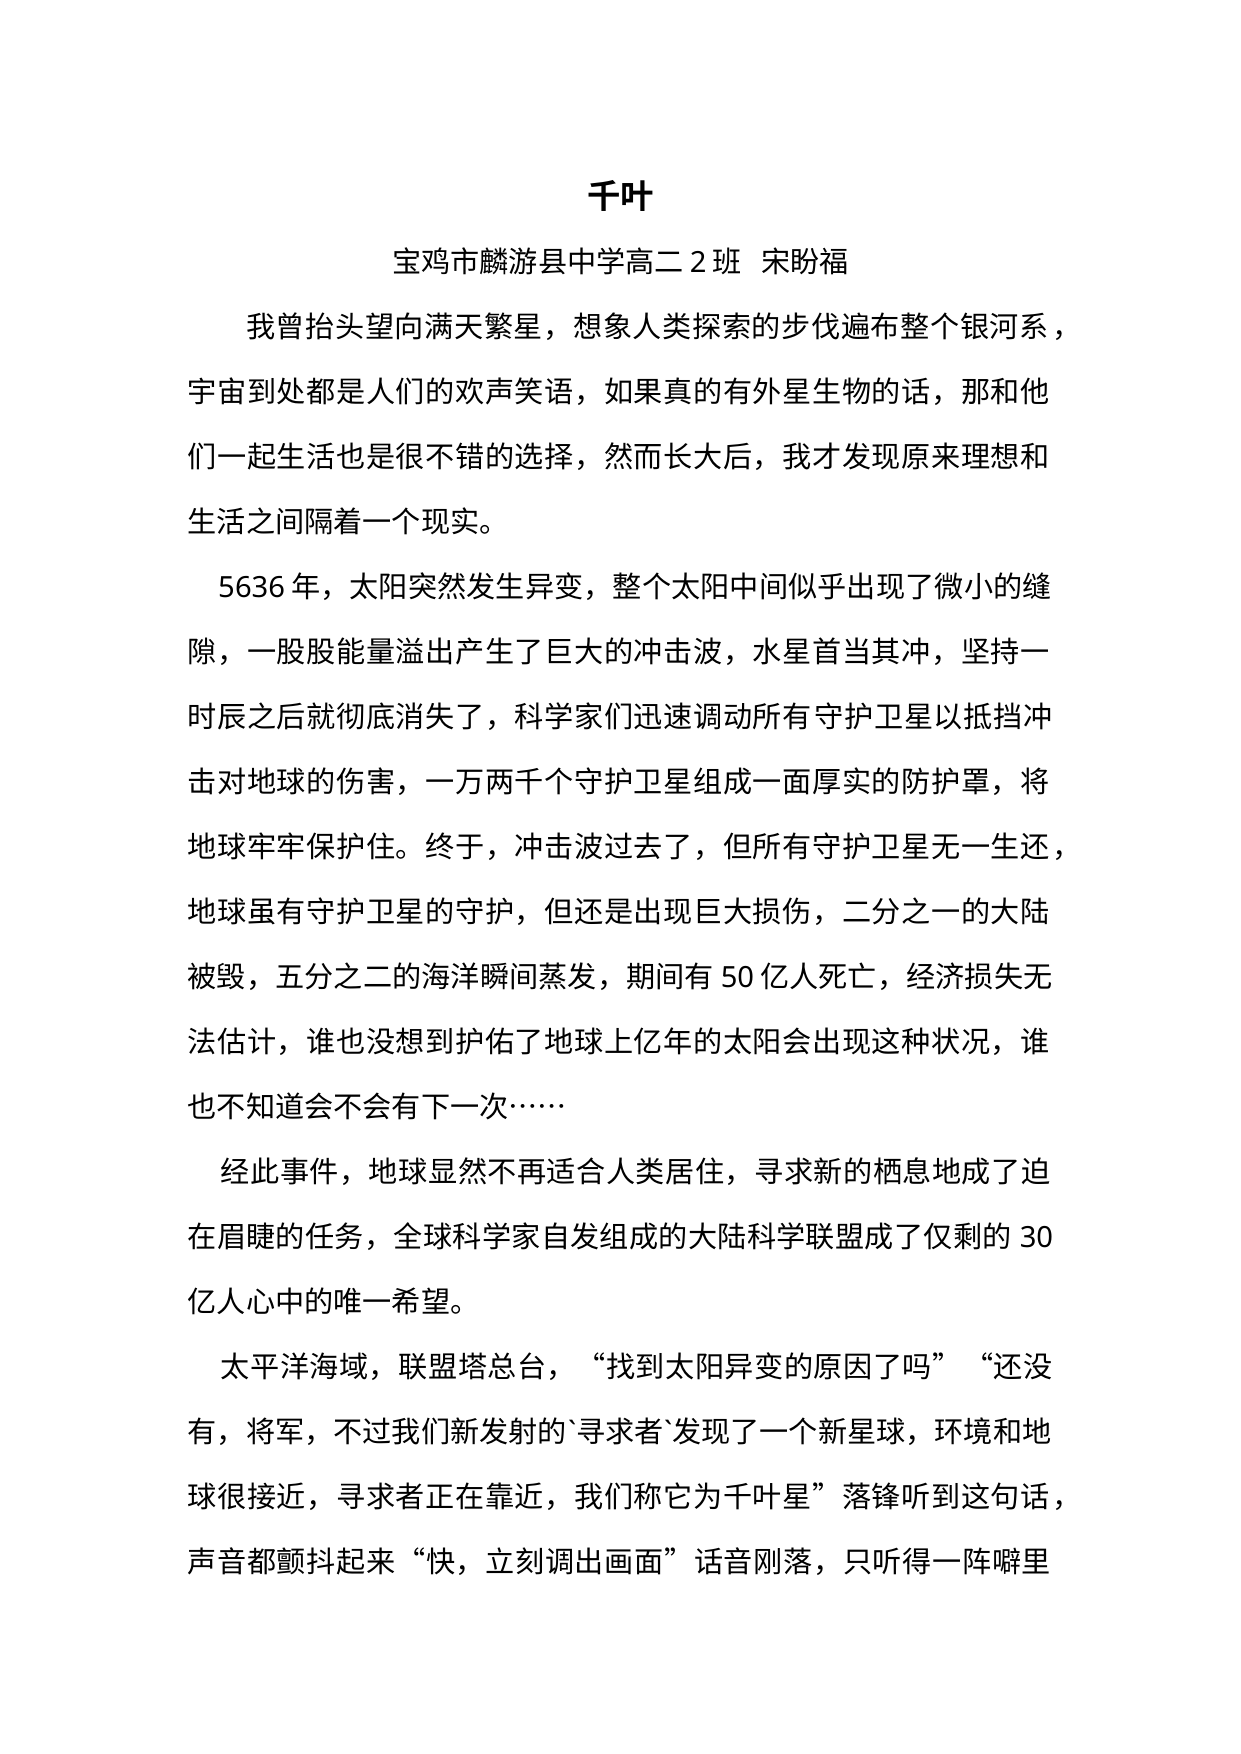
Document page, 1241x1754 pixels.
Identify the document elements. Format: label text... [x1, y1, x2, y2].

text 我曾抬头望向满天繁星，想象人类探索的步伐遍布整个银河系，宇宙到处都是人们的欢声笑语，如果真的有外星生物的话，那和他们一起生活也是很不错的选择，然而长大后，我才发现原来理想和生活之间隔着一个现实。 [187, 292, 1053, 552]
text 千叶 [187, 162, 1053, 227]
text 经此事件，地球显然不再适合人类居住，寻求新的栖息地成了迫在眉睫的任务，全球科学家自发组成的大陆科学联盟成了仅剩的30亿人心中的唯一希望。 [187, 1137, 1053, 1332]
text 宝鸡市麟游县中学高二2班 宋盼福 [187, 227, 1053, 292]
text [187, 1332, 1053, 1592]
text 5636年，太阳突然发生异变，整个太阳中间似乎出现了微小的缝隙，一股股能量溢出产生了巨大的冲击波，水星首当其冲，坚持一时辰之后就彻底消失了，科学家们迅速调动所有​守护卫星以抵挡冲击对地球的伤害，一万两千个守护卫星组成一面厚实的防护罩，将地球牢牢保护住。终于，冲击波过去了，但所有守护卫星无一生还，地球虽有守护卫星的守护，但还是出现巨大损伤，二分之一的大陆被毁，五分之二的海洋瞬间蒸发，期间有50亿人死亡，经济损失无法估计，谁也没想到护佑了地球上亿年的太阳会出现这种状况，谁也不知道会不会有下一次…… [187, 552, 1053, 1137]
